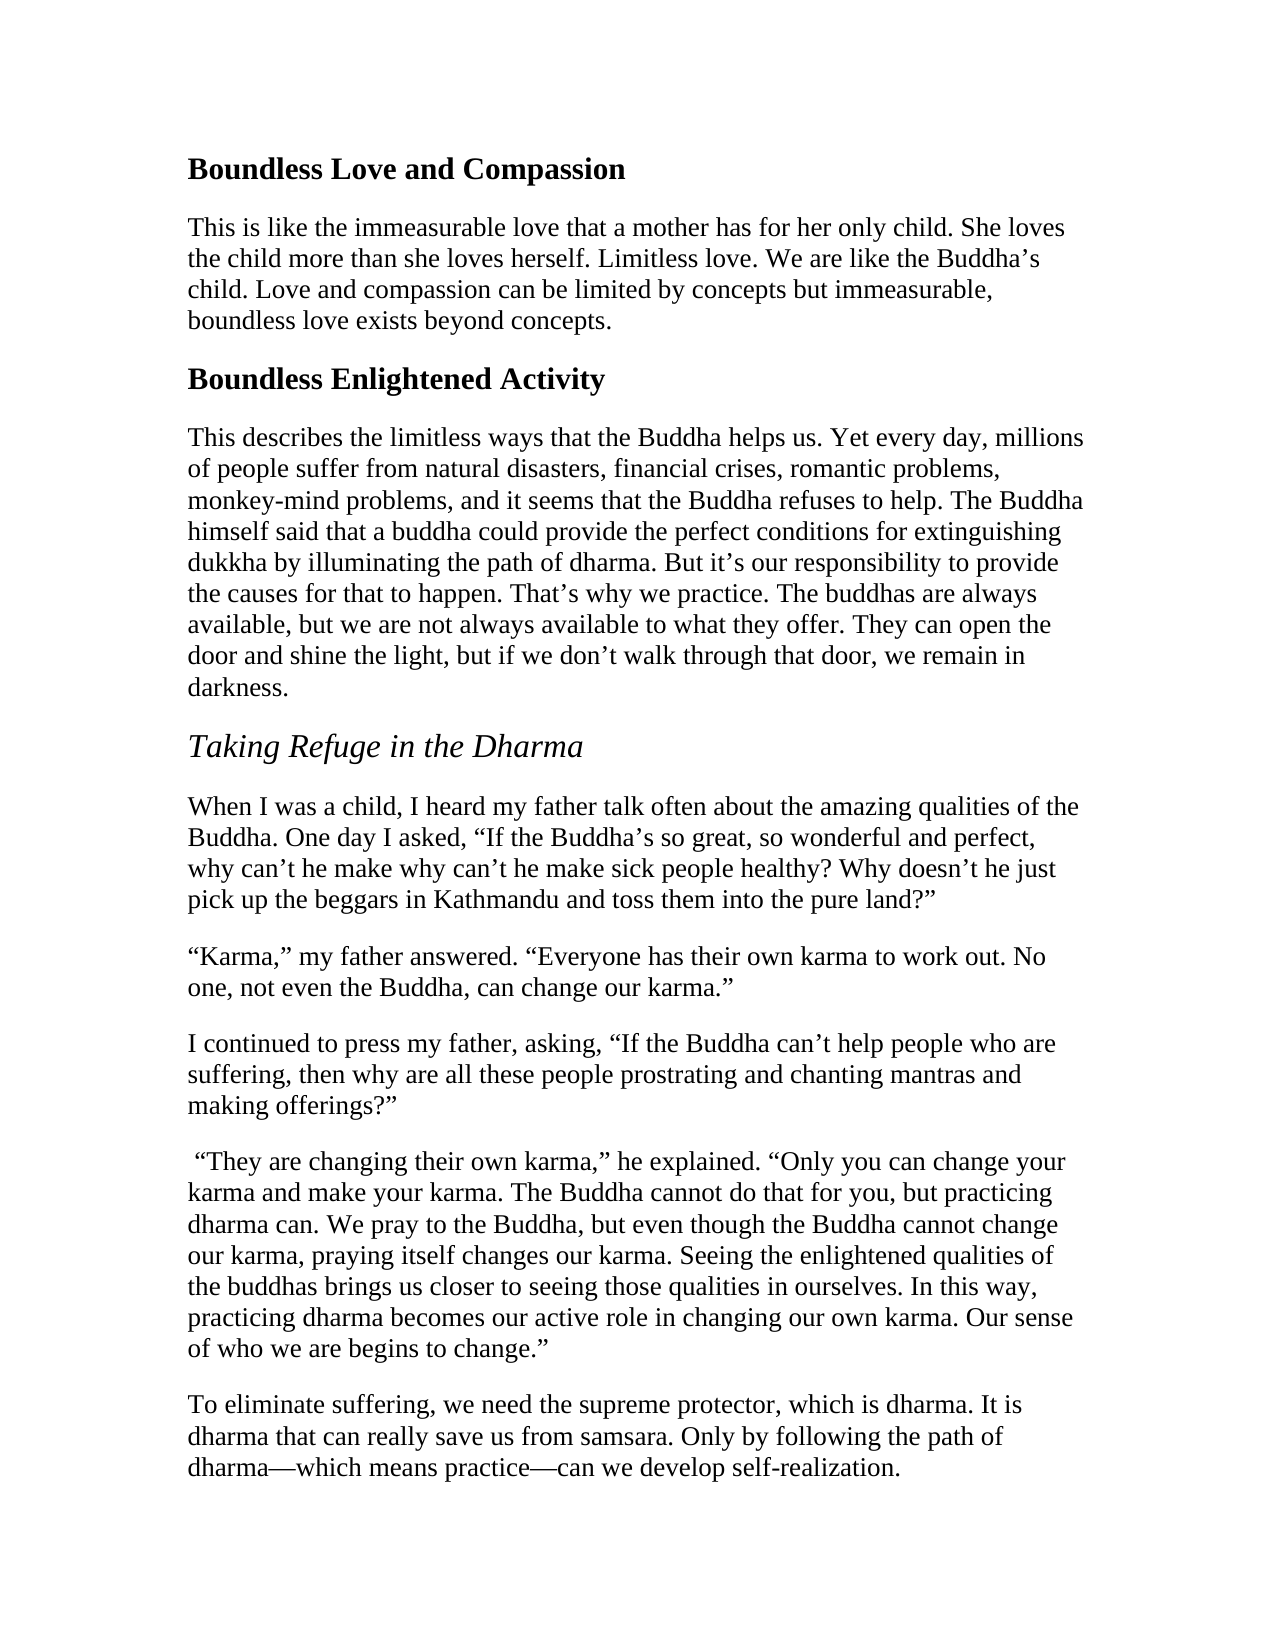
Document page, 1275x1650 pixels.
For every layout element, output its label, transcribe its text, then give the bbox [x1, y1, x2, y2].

text When I was a child, I heard my father talk often about the amazing qualities of the Buddha. One day I asked, “If the Buddha’s so great, so wonderful and perfect, why can’t he make why can’t he make sick people healthy? Why doesn’t he just pick up the beggars in Kathmandu and toss them into the pure land?” [187, 790, 1087, 915]
text Taking Refuge in the Dharma [187, 727, 1087, 765]
text This is like the immeasurable love that a mother has for her only child. She loves the child more than she loves herself. Limitless love. We are like the Buddha’s child. Love and compassion can be limited by concepts but immeasurable, boundless love exists beyond concepts. [187, 211, 1087, 336]
text This describes the limitless ways that the Buddha helps us. Yet every day, millions of people suffer from natural disasters, financial crises, romantic problems, monkey-mind problems, and it seems that the Buddha refuses to help. The Buddha himself said that a buddha could provide the perfect conditions for extinguishing dukkha by illuminating the path of dharma. But it’s our responsibility to provide the causes for that to happen. That’s why we practice. The buddhas are always available, but we are not always available to what they offer. They can open the door and shine the light, but if we don’t walk through that door, we remain in darkness. [187, 421, 1087, 702]
text “They are changing their own karma,” he explained. “Only you can change your karma and make your karma. The Buddha cannot do that for you, but practicing dharma can. We pray to the Buddha, but even though the Buddha cannot change our karma, praying itself changes our karma. Seeing the enlightened qualities of the buddhas brings us closer to seeing those qualities in ourselves. In this way, practicing dharma becomes our active role in changing our own karma. Our sense of who we are begins to change.” [187, 1145, 1087, 1363]
text Boundless Enlightened Activity [187, 361, 1087, 396]
text I continued to press my father, asking, “If the Buddha can’t help people who are suffering, then why are all these people prostrating and chanting mantras and making offerings?” [187, 1027, 1087, 1120]
text “Karma,” my father answered. “Everyone has their own karma to work out. No one, not even the Buddha, can change our karma.” [187, 940, 1087, 1002]
text To eliminate suffering, we need the supreme protector, which is dharma. It is dharma that can really save us from samsara. Only by following the path of dharma—which means practice—can we develop self-realization. [187, 1388, 1087, 1482]
text Boundless Love and Compassion [187, 150, 1087, 186]
